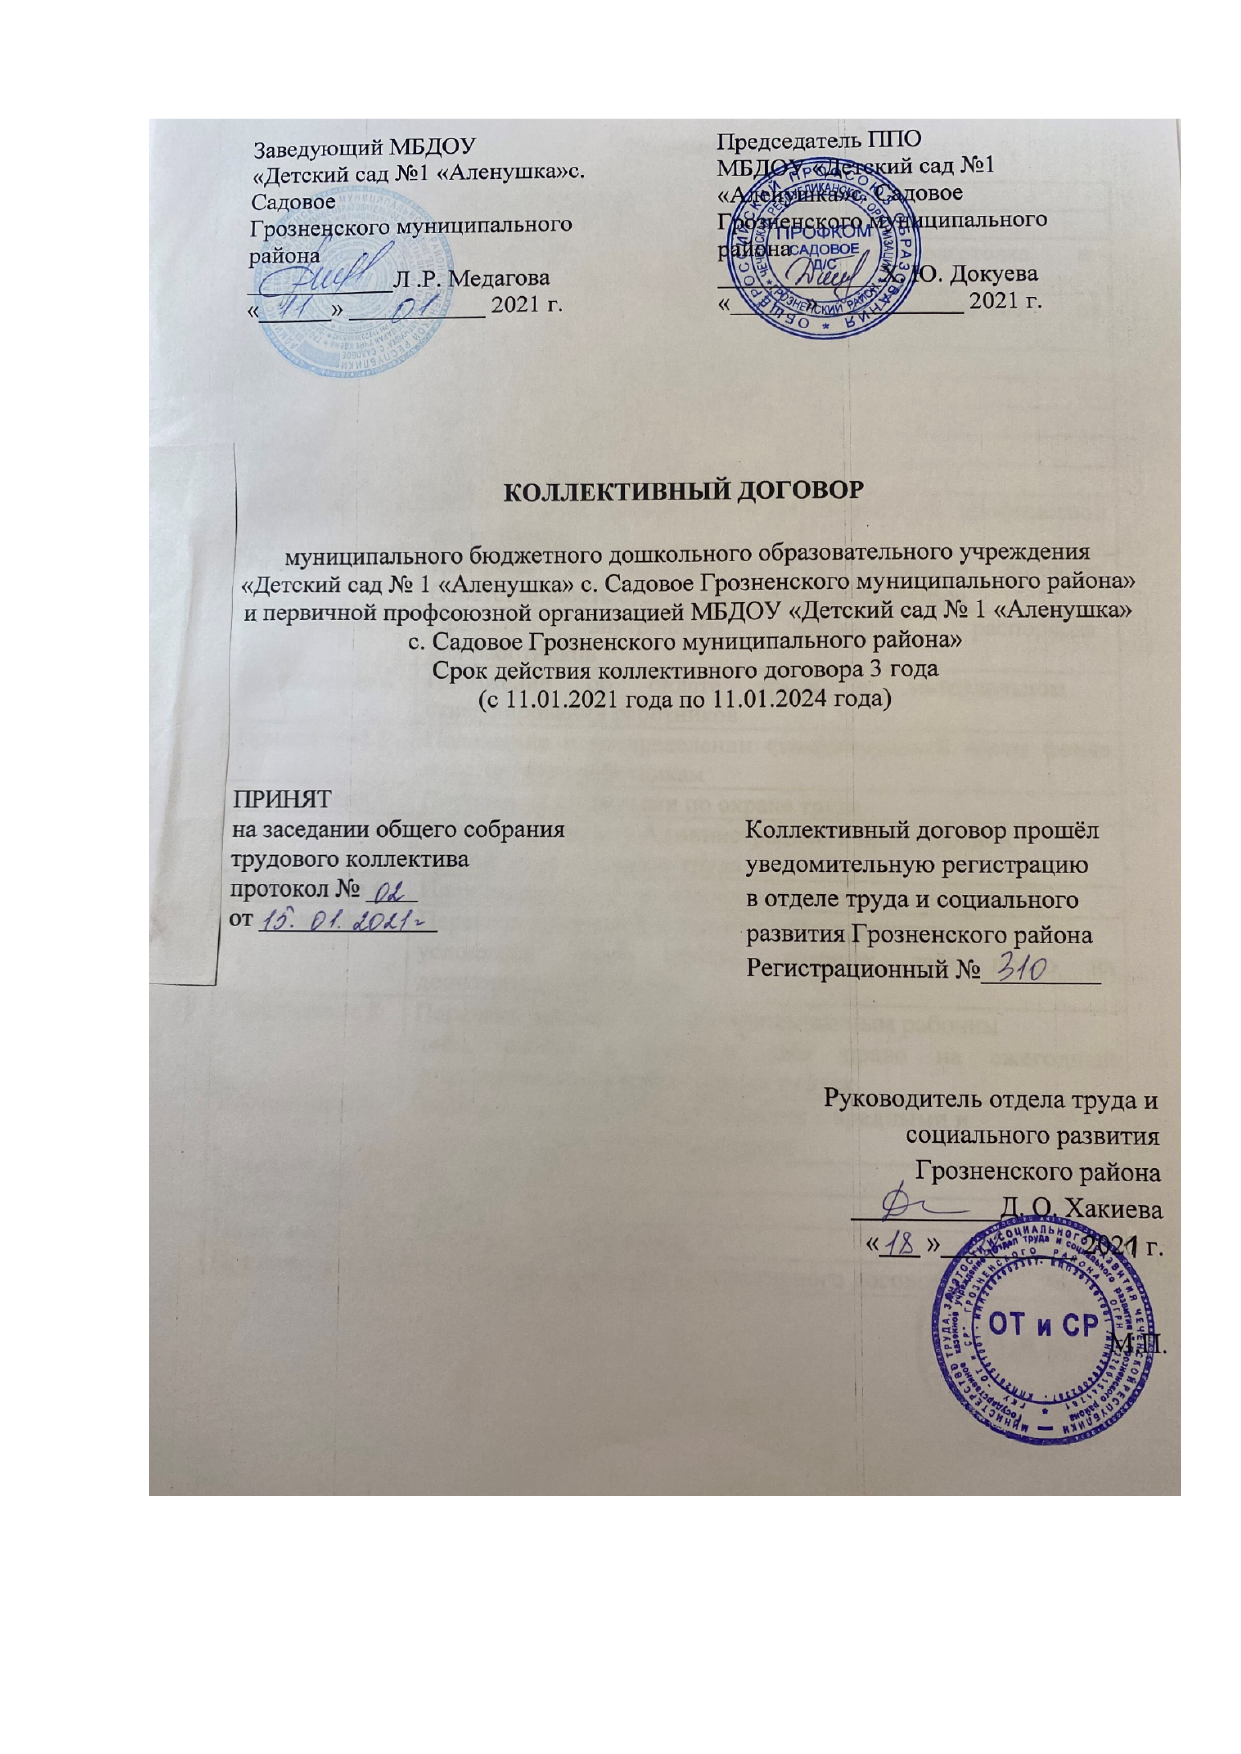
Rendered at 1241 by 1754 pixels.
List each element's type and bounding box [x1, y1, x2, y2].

picture [150, 120, 1181, 1494]
